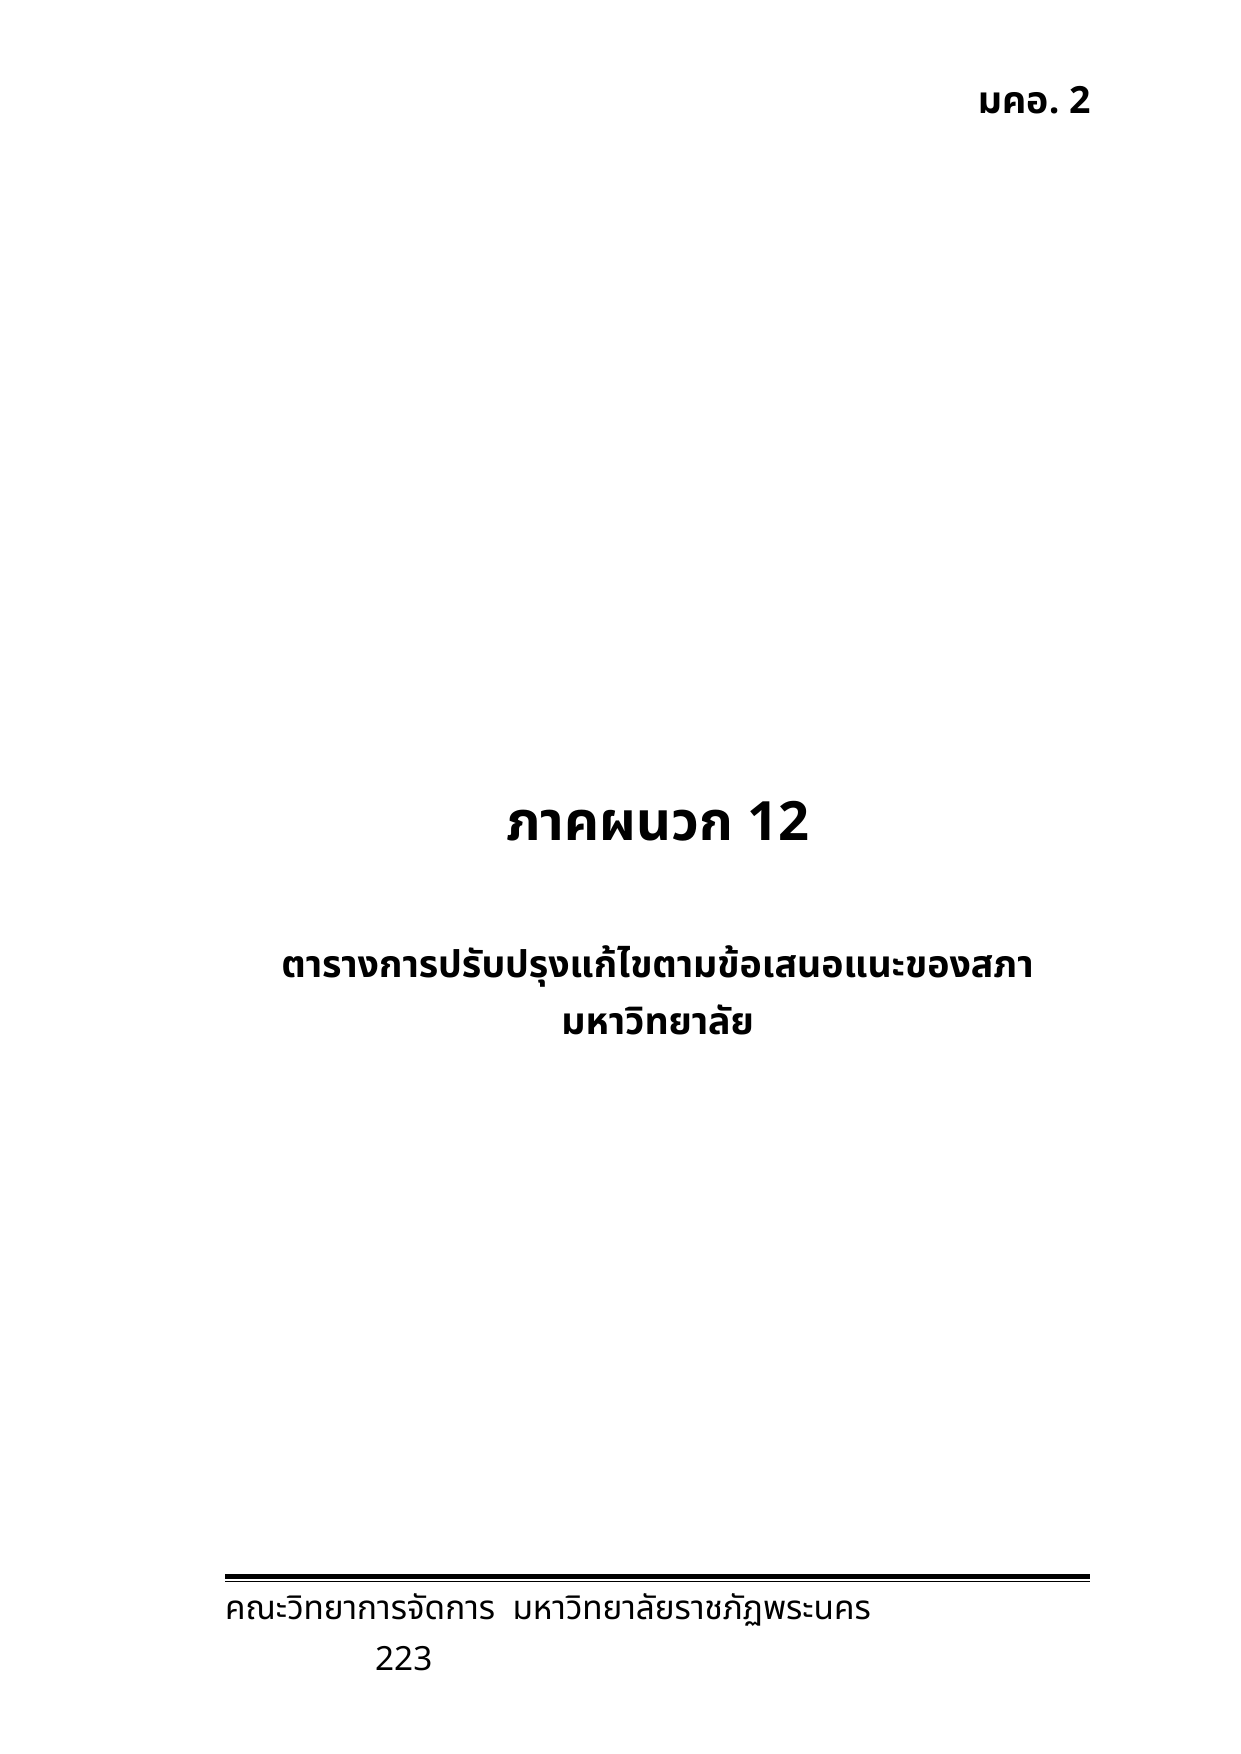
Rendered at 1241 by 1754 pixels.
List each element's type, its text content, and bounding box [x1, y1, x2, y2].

text ภาคผนวก 12 [225, 782, 1090, 864]
text ตารางการปรับปรุงแก้ไขตามข้อเสนอแนะของสภามหาวิทยาลัย [225, 938, 1090, 1051]
